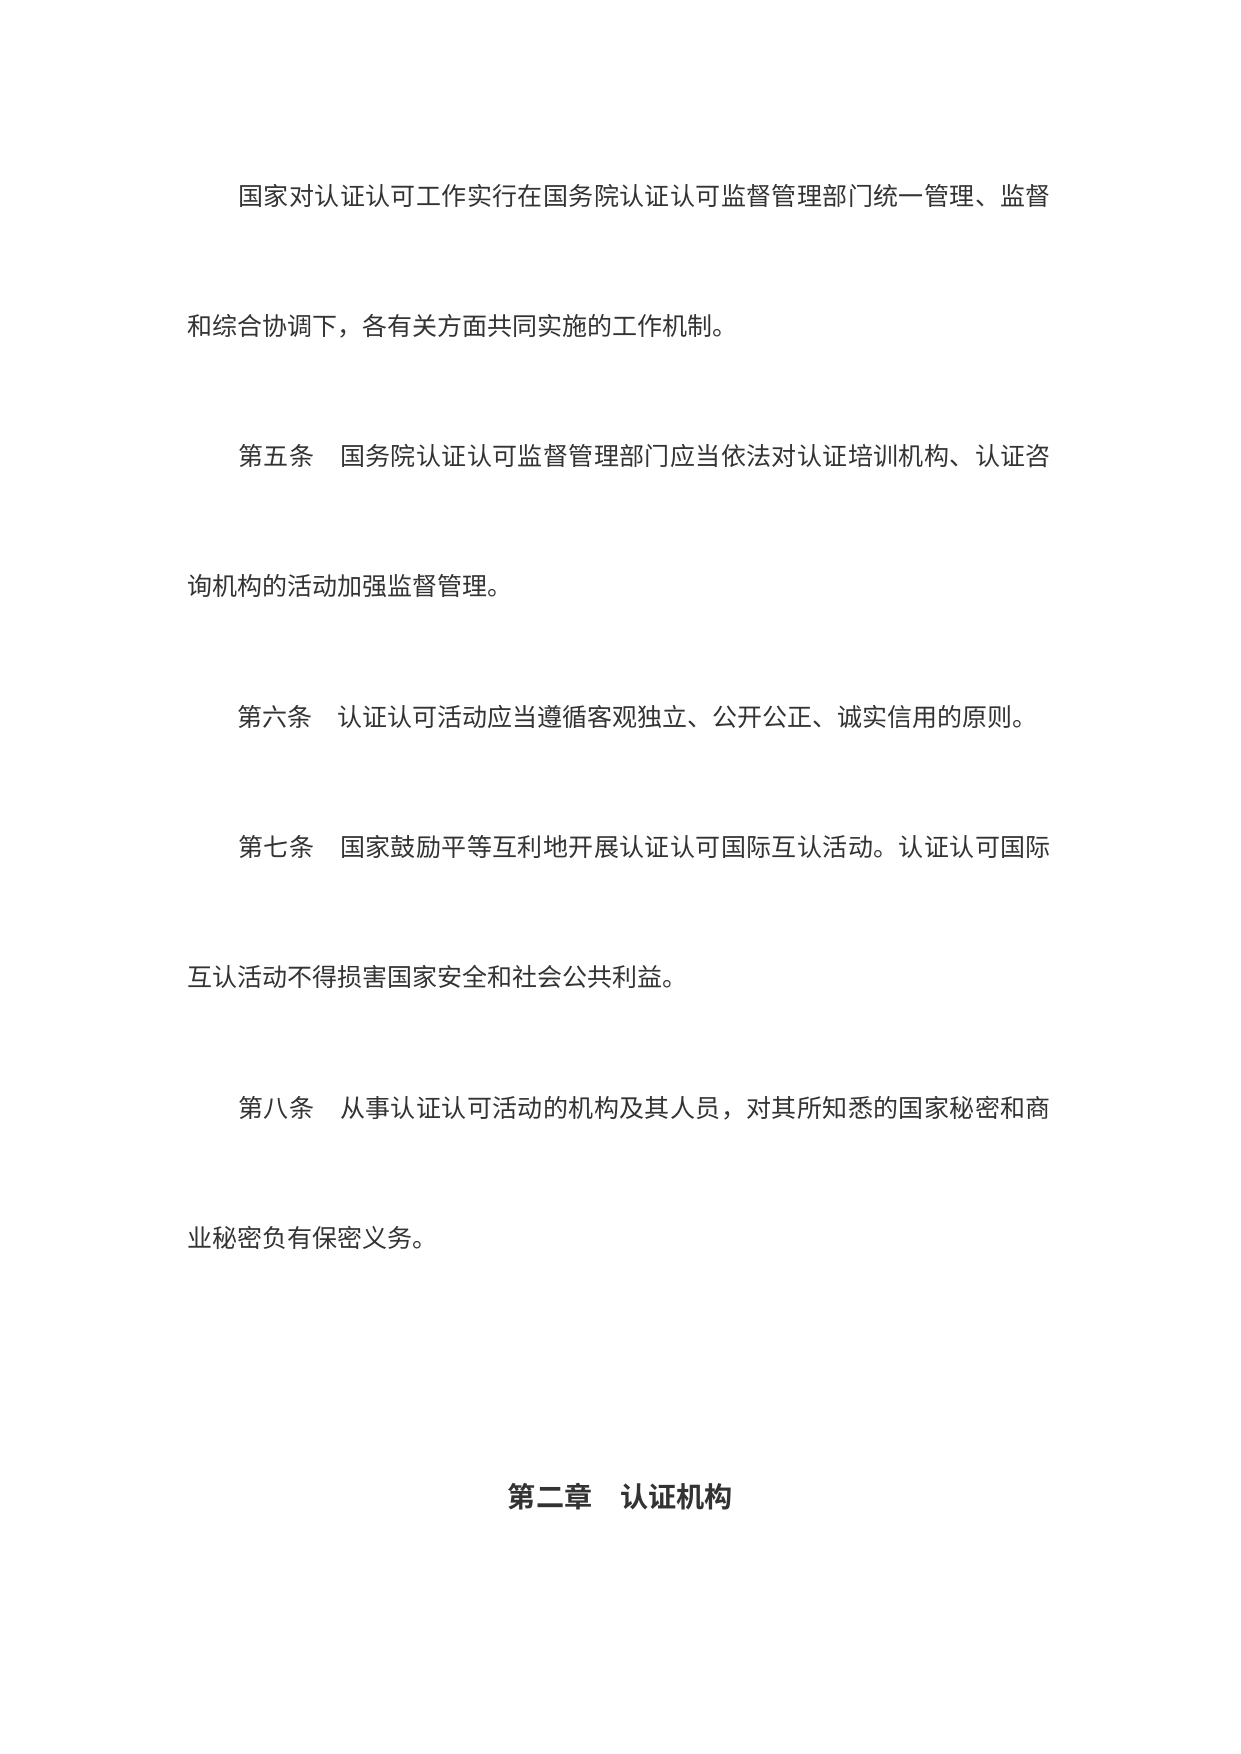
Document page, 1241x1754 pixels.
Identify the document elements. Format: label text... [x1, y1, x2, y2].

text 第七条 国家鼓励平等互利地开展认证认可国际互认活动。认证认可国际互认活动不得损害国家安全和社会公共利益。 [187, 813, 1053, 1008]
text 第五条 国务院认证认可监督管理部门应当依法对认证培训机构、认证咨询机构的活动加强监督管理。 [187, 422, 1053, 617]
text 第八条 从事认证认可活动的机构及其人员，对其所知悉的国家秘密和商业秘密负有保密义务。 [187, 1074, 1053, 1269]
text 第六条 认证认可活动应当遵循客观独立、公开公正、诚实信用的原则。 [187, 683, 1053, 748]
text 第二章 认证机构 [187, 1462, 1053, 1527]
text 国家对认证认可工作实行在国务院认证认可监督管理部门统一管理、监督和综合协调下，各有关方面共同实施的工作机制。 [187, 162, 1053, 357]
